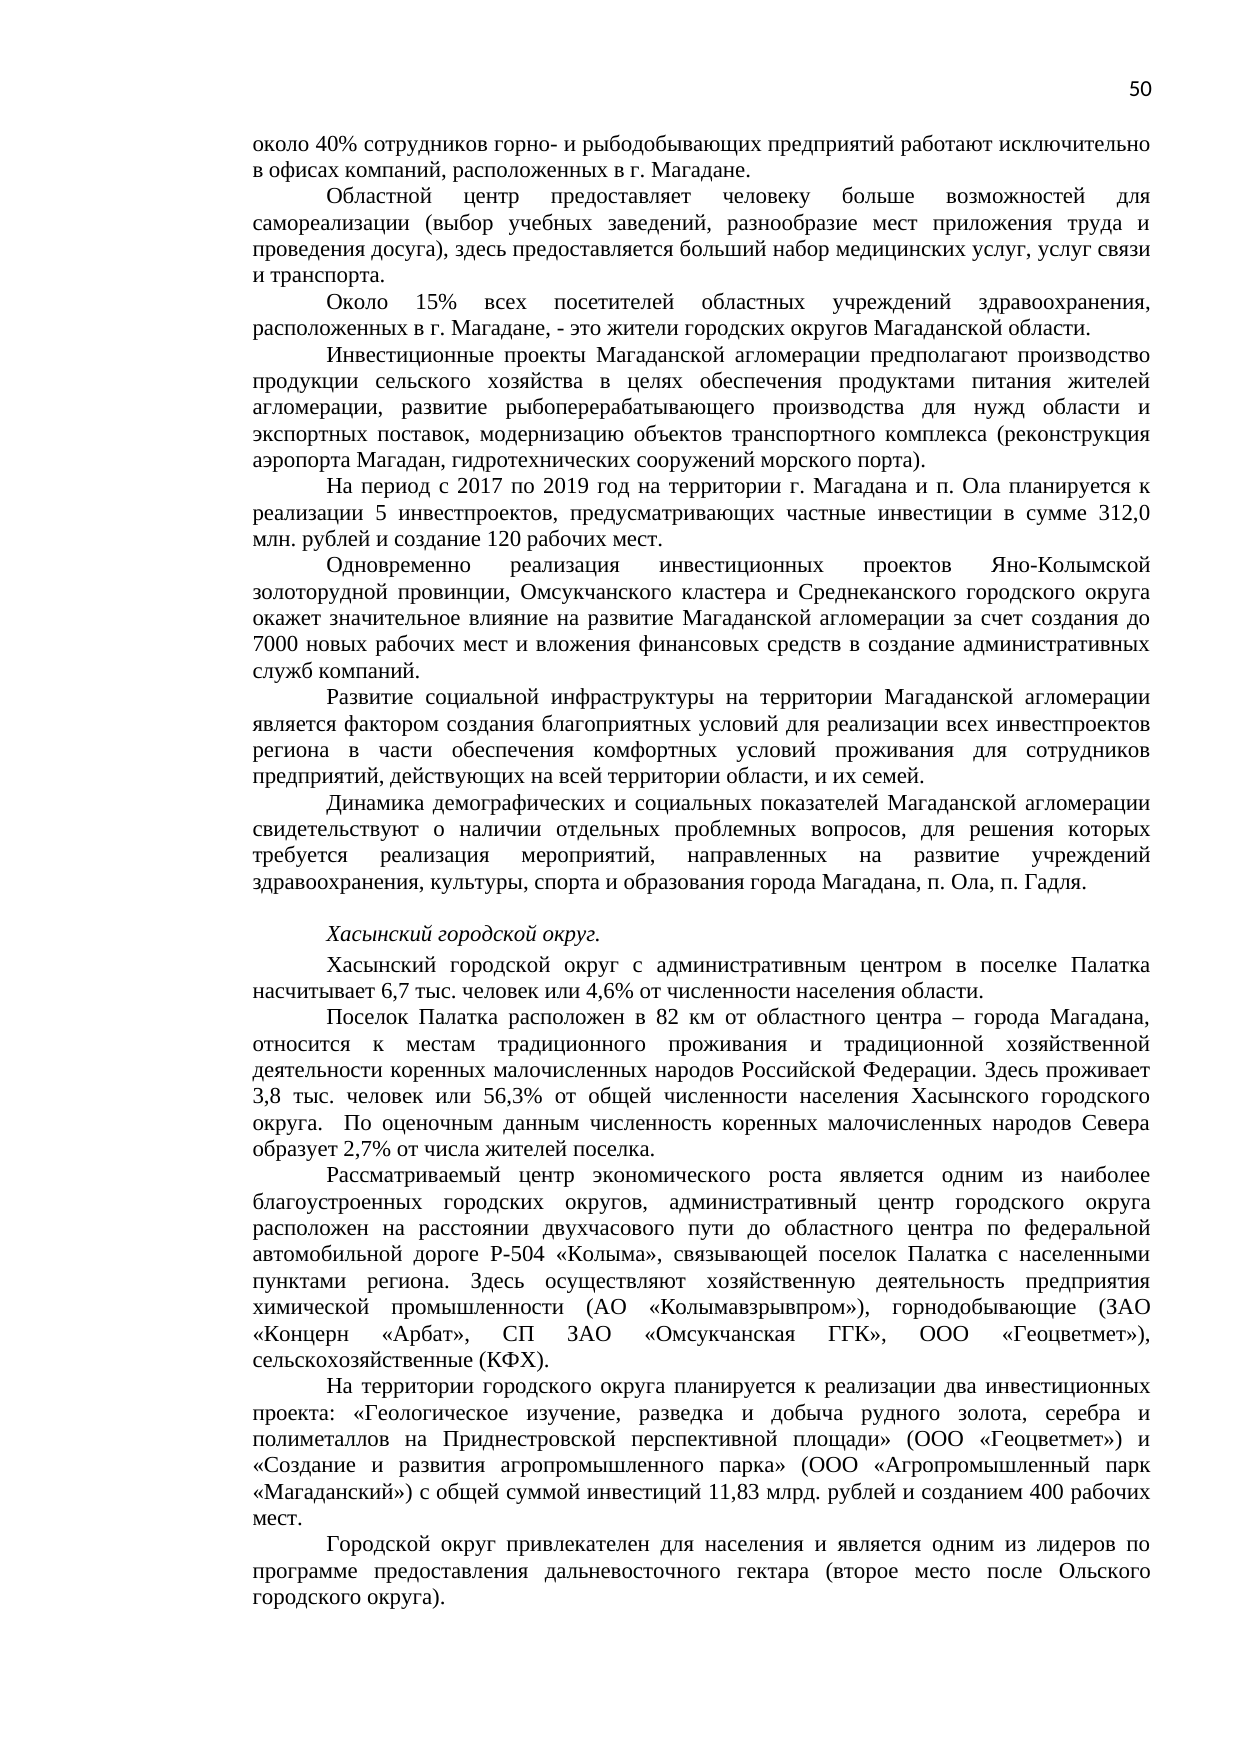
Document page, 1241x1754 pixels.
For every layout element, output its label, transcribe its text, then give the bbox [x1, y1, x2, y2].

text Развитие социальной инфраструктуры на территории Магаданской агломерации является фактором создания благоприятных условий для реализации всех инвестпроектов региона в части обеспечения комфортных условий проживания для сотрудников предприятий, действующих на всей территории области, и их семей. [252, 683, 1152, 789]
text Поселок Палатка расположен в 82 км от областного центра – города Магадана, относится к местам традиционного проживания и традиционной хозяйственной деятельности коренных малочисленных народов Российской Федерации. Здесь проживает 3,8 тыс. человек или 56,3% от общей численности населения Хасынского городского округа. По оценочным данным численность коренных малочисленных народов Севера образует 2,7% от числа жителей поселка. [252, 1003, 1152, 1161]
text Городской округ привлекателен для населения и является одним из лидеров по программе предоставления дальневосточного гектара (второе место после Ольского городского округа). [252, 1530, 1152, 1609]
text Инвестиционные проекты Магаданской агломерации предполагают производство продукции сельского хозяйства в целях обеспечения продуктами питания жителей агломерации, развитие рыбоперерабатывающего производства для нужд области и экспортных поставок, модернизацию объектов транспортного комплекса (реконструкция аэропорта Магадан, гидротехнических сооружений морского порта). [252, 341, 1152, 472]
text Рассматриваемый центр экономического роста является одним из наиболее благоустроенных городских округов, административный центр городского округа расположен на расстоянии двухчасового пути до областного центра по федеральной автомобильной дороге Р-504 «Колыма», связывающей поселок Палатка с населенными пунктами региона. Здесь осуществляют хозяйственную деятельность предприятия химической промышленности (АО «Колымавзрывпром»), горнодобывающие (ЗАО «Концерн «Арбат», СП ЗАО «Омсукчанская ГГК», ООО «Геоцветмет»), сельскохозяйственные (КФХ). [252, 1161, 1152, 1372]
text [252, 130, 1152, 182]
text Около 15% всех посетителей областных учреждений здравоохранения, расположенных в г. Магадане, - это жители городских округов Магаданской области. [252, 288, 1152, 341]
text Областной центр предоставляет человеку больше возможностей для самореализации (выбор учебных заведений, разнообразие мест приложения труда и проведения досуга), здесь предоставляется больший набор медицинских услуг, услуг связи и транспорта. [252, 182, 1152, 288]
text Хасынский городской округ с административным центром в поселке Палатка насчитывает 6,7 тыс. человек или 4,6% от численности населения области. [252, 951, 1152, 1003]
text На территории городского округа планируется к реализации два инвестиционных проекта: «Геологическое изучение, разведка и добыча рудного золота, серебра и полиметаллов на Приднестровской перспективной площади» (ООО «Геоцветмет») и «Создание и развития агропромышленного парка» (ООО «Агропромышленный парк «Магаданский») с общей суммой инвестиций 11,83 млрд. рублей и созданием 400 рабочих мест. [252, 1372, 1152, 1530]
subtitle Хасынский городской округ. [252, 920, 1152, 947]
text Одновременно реализация инвестиционных проектов Яно-Колымской золоторудной провинции, Омсукчанского кластера и Среднеканского городского округа окажет значительное влияние на развитие Магаданской агломерации за счет создания до 7000 новых рабочих мест и вложения финансовых средств в создание административных служб компаний. [252, 551, 1152, 683]
text Динамика демографических и социальных показателей Магаданской агломерации свидетельствуют о наличии отдельных проблемных вопросов, для решения которых требуется реализация мероприятий, направленных на развитие учреждений здравоохранения, культуры, спорта и образования города Магадана, п. Ола, п. Гадля. [252, 789, 1152, 894]
text На период с 2017 по 2019 год на территории г. Магадана и п. Ола планируется к реализации 5 инвестпроектов, предусматривающих частные инвестиции в сумме 312,0 млн. рублей и создание 120 рабочих мест. [252, 472, 1152, 551]
